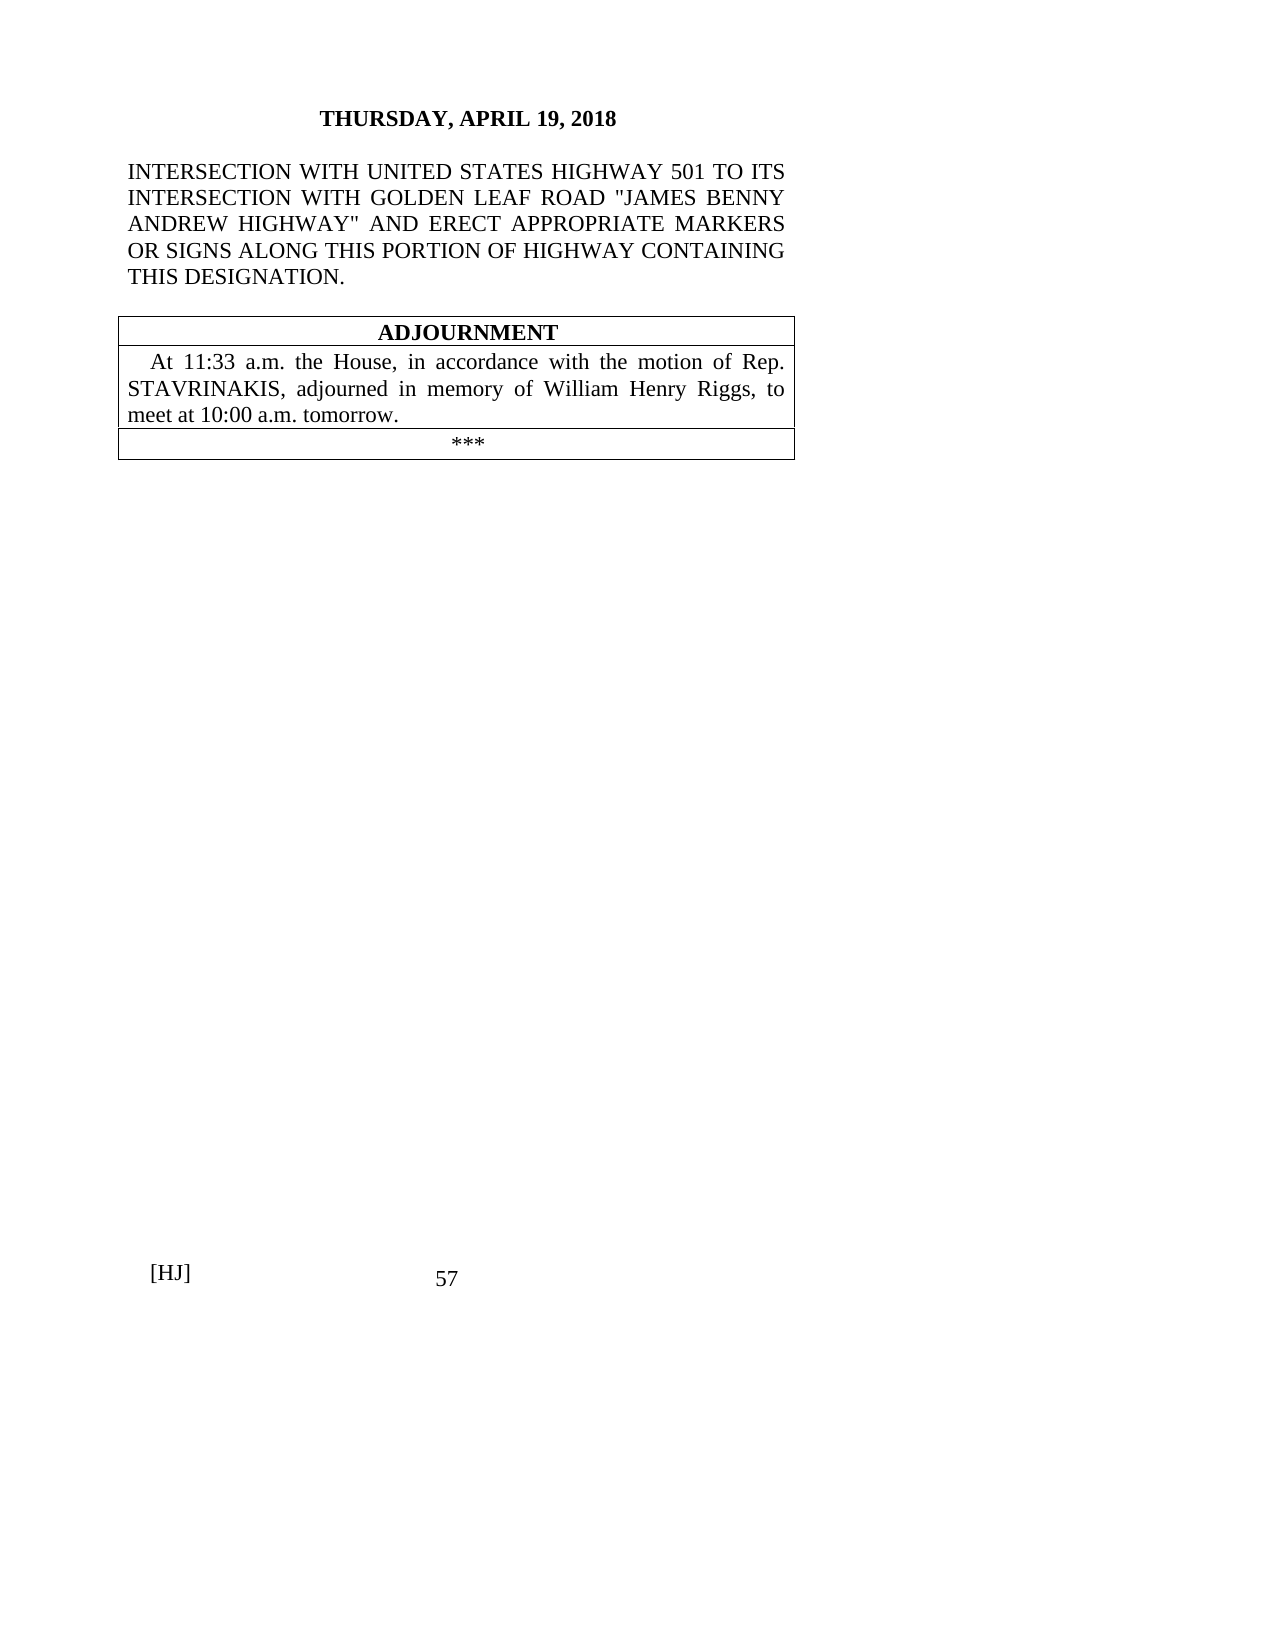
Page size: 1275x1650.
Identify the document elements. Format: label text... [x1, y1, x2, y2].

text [127, 158, 786, 289]
text At 11:33 a.m. the House, in accordance with the motion of Rep. STAVRINAKIS, adjourned in memory of William Henry Riggs, to meet at 10:00 a.m. tomorrow. [119, 346, 794, 427]
text ADJOURNMENT [119, 317, 794, 345]
text *** [119, 429, 794, 459]
